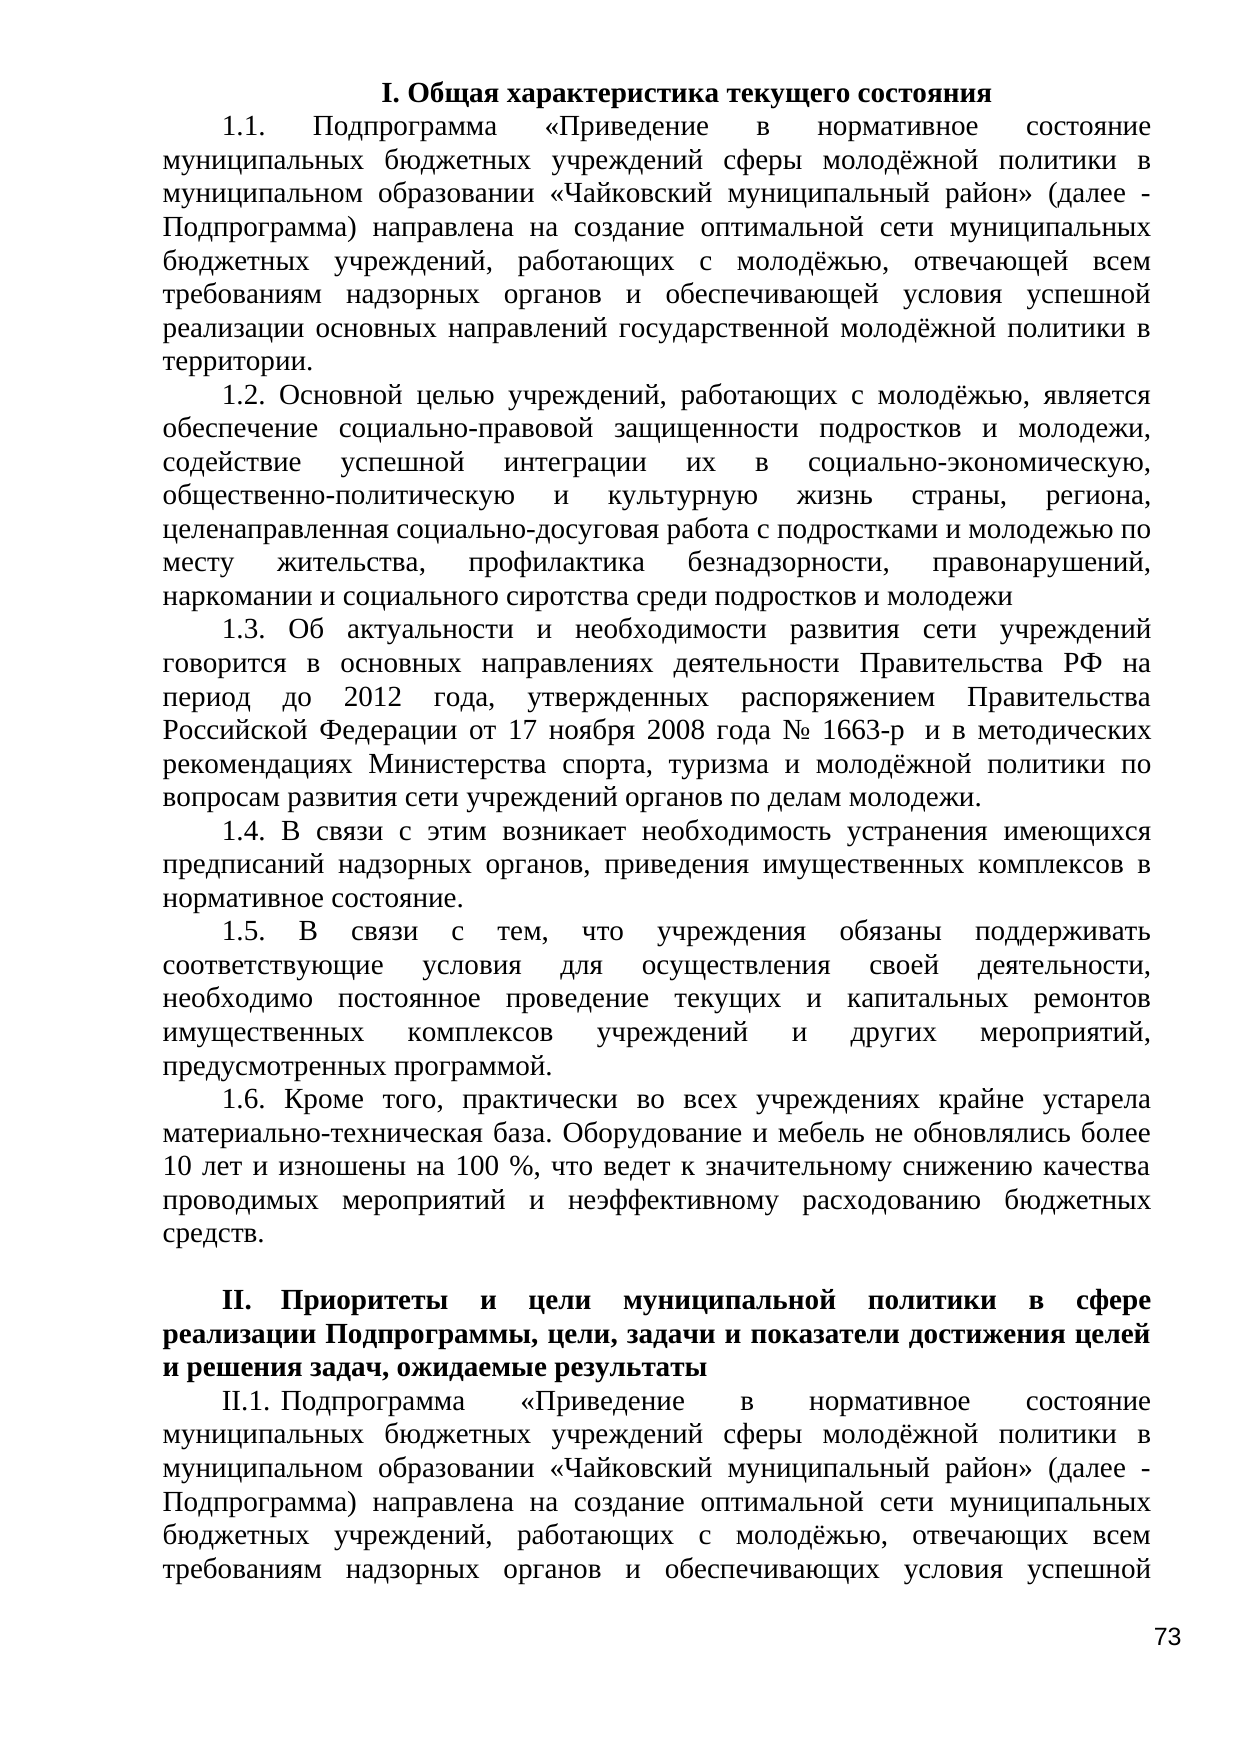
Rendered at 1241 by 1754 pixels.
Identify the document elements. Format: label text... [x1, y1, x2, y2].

text 1.2. Основной целью учреждений, работающих с молодёжью, является обеспечение социально-правовой защищенности подростков и молодежи, содействие успешной интеграции их в социально-экономическую, общественно-политическую и культурную жизнь страны, региона, целенаправленная социально-досуговая работа с подростками и молодежью по месту жительства, профилактика безнадзорности, правонарушений, наркомании и социального сиротства среди подростков и молодежи [162, 377, 1152, 612]
text 1.3. Об актуальности и необходимости развития сети учреждений говорится в основных направлениях деятельности Правительства РФ на период до 2012 года, утвержденных распоряжением Правительства Российской Федерации от 17 ноября 2008 года № 1663-р и в методических рекомендациях Министерства спорта, туризма и молодёжной политики по вопросам развития сети учреждений органов по делам молодежи. [162, 612, 1152, 813]
text 1.1. Подпрограмма «Приведение в нормативное состояние муниципальных бюджетных учреждений сферы молодёжной политики в муниципальном образовании «Чайковский муниципальный район» (далее - Подпрограмма) направлена на создание оптимальной сети муниципальных бюджетных учреждений, работающих с молодёжью, отвечающей всем требованиям надзорных органов и обеспечивающей условия успешной реализации основных направлений государственной молодёжной политики в территории. [162, 108, 1152, 377]
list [162, 1383, 1152, 1584]
text 1.6. Кроме того, практически во всех учреждениях крайне устарела материально-техническая база. Оборудование и мебель не обновлялись более 10 лет и изношены на 100 %, что ведет к значительному снижению качества проводимых мероприятий и неэффективному расходованию бюджетных средств. [162, 1081, 1152, 1249]
text 1.4. В связи с этим возникает необходимость устранения имеющихся предписаний надзорных органов, приведения имущественных комплексов в нормативное состояние. [162, 813, 1152, 913]
list Приоритеты и цели муниципальной политики в сфере реализации Подпрограммы, цели, задачи и показатели достижения целей и решения задач, ожидаемые результаты [162, 1282, 1152, 1383]
subtitle I. Общая характеристика текущего состояния [162, 75, 1152, 108]
text 1.5. В связи с тем, что учреждения обязаны поддерживать соответствующие условия для осуществления своей деятельности, необходимо постоянное проведение текущих и капитальных ремонтов имущественных комплексов учреждений и других мероприятий, предусмотренных программой. [162, 913, 1152, 1081]
